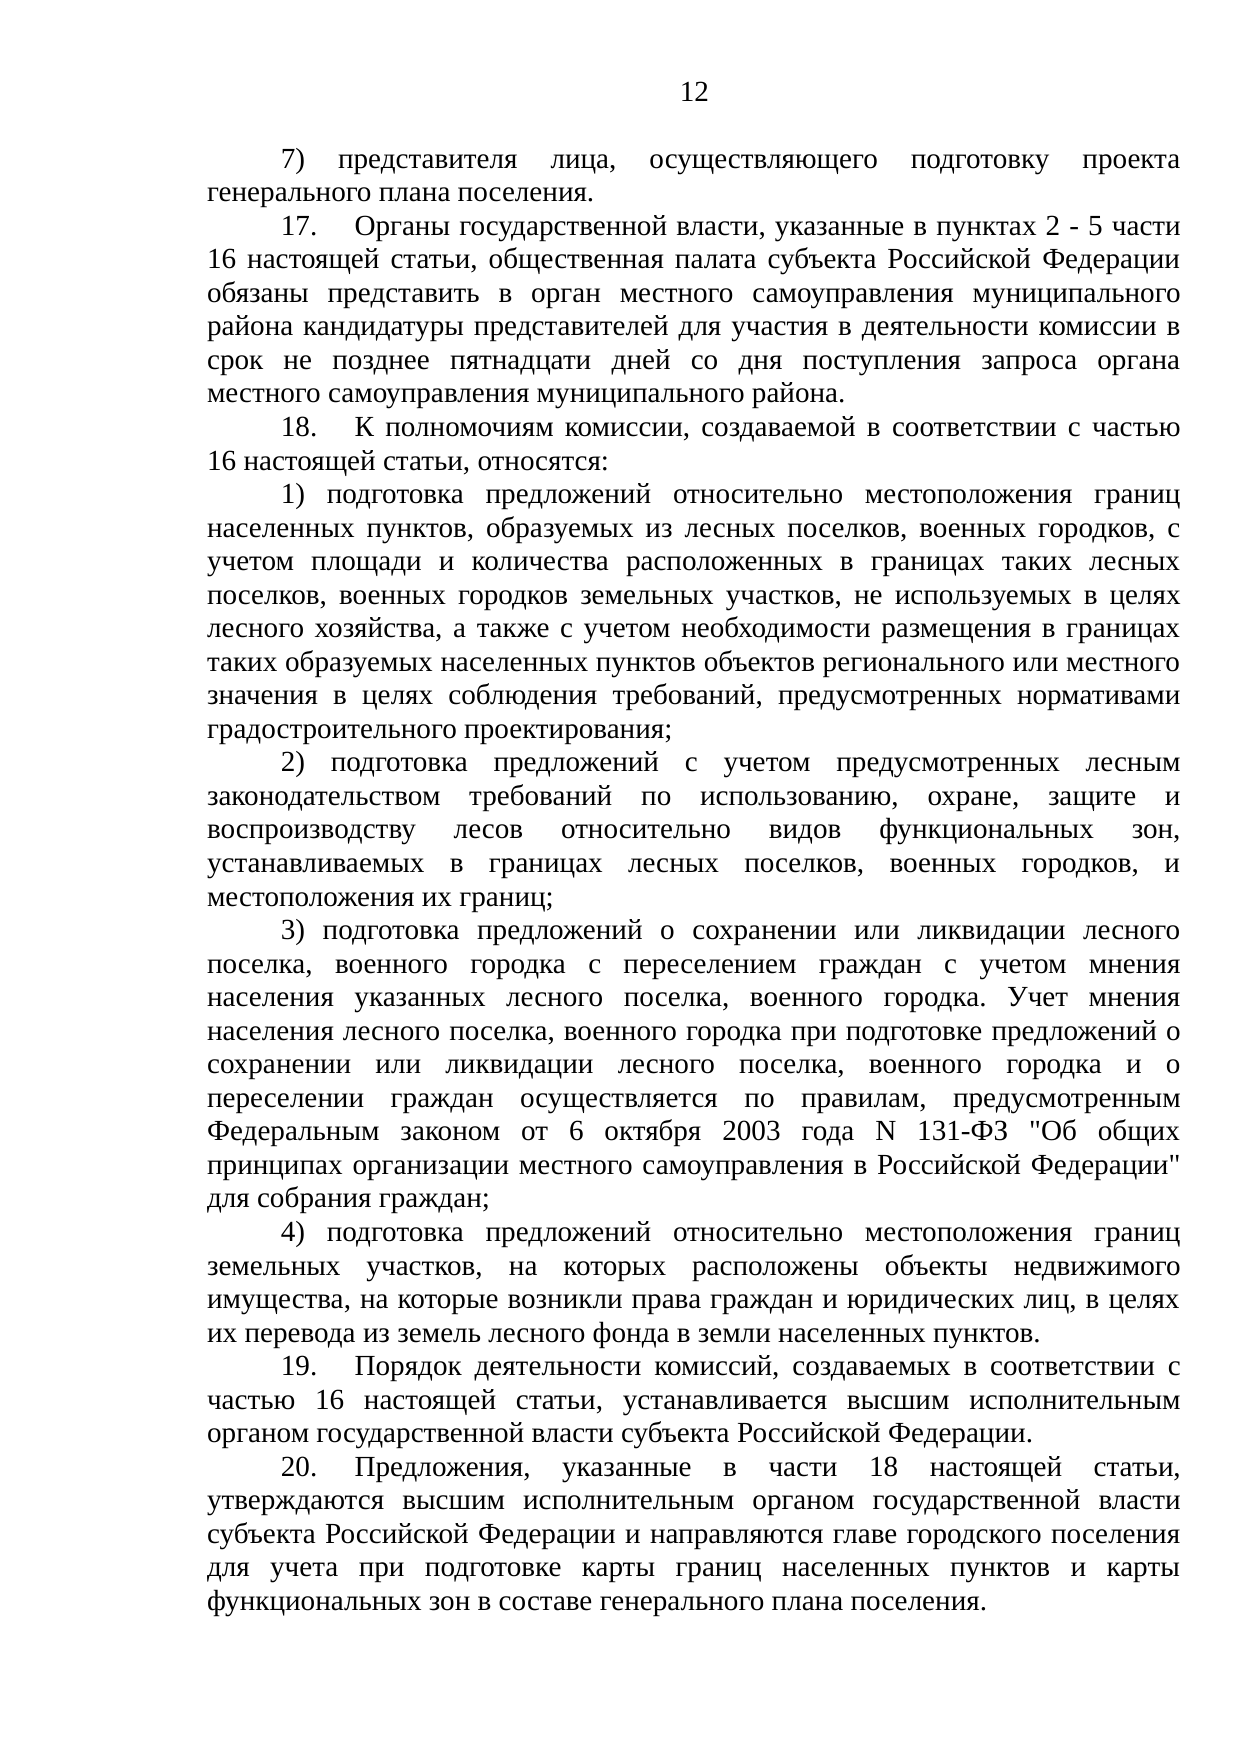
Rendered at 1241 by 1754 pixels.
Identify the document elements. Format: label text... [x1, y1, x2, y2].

subtitle 7) представителя лица, осуществляющего подготовку проекта генерального плана поселения. [207, 141, 1181, 208]
subtitle 2) подготовка предложений с учетом предусмотренных лесным законодательством требований по использованию, охране, защите и воспроизводству лесов относительно видов функциональных зон, устанавливаемых в границах лесных поселков, военных городков, и местоположения их границ; [207, 744, 1181, 912]
subtitle Предложения, указанные в части 18 настоящей статьи, утверждаются высшим исполнительным органом государственной власти субъекта Российской Федерации и направляются главе городского поселения для учета при подготовке карты границ населенных пунктов и карты функциональных зон в составе генерального плана поселения. [207, 1449, 1181, 1617]
subtitle К полномочиям комиссии, создаваемой в соответствии с частью 16 настоящей статьи, относятся: [207, 409, 1181, 476]
subtitle Органы государственной власти, указанные в пунктах 2 - 5 части 16 настоящей статьи, общественная палата субъекта Российской Федерации обязаны представить в орган местного самоуправления муниципального района кандидатуры представителей для участия в деятельности комиссии в срок не позднее пятнадцати дней со дня поступления запроса органа местного самоуправления муниципального района. [207, 208, 1181, 409]
subtitle 4) подготовка предложений относительно местоположения границ земельных участков, на которых расположены объекты недвижимого имущества, на которые возникли права граждан и юридических лиц, в целях их перевода из земель лесного фонда в земли населенных пунктов. [207, 1214, 1181, 1348]
subtitle Порядок деятельности комиссий, создаваемых в соответствии с частью 16 настоящей статьи, устанавливается высшим исполнительным органом государственной власти субъекта Российской Федерации. [207, 1348, 1181, 1449]
subtitle 3) подготовка предложений о сохранении или ликвидации лесного поселка, военного городка с переселением граждан с учетом мнения населения указанных лесного поселка, военного городка. Учет мнения населения лесного поселка, военного городка при подготовке предложений о сохранении или ликвидации лесного поселка, военного городка и о переселении граждан осуществляется по правилам, предусмотренным Федеральным законом от 6 октября 2003 года N 131-ФЗ "Об общих принципах организации местного самоуправления в Российской Федерации" для собрания граждан; [207, 912, 1181, 1214]
subtitle 1) подготовка предложений относительно местоположения границ населенных пунктов, образуемых из лесных поселков, военных городков, с учетом площади и количества расположенных в границах таких лесных поселков, военных городков земельных участков, не используемых в целях лесного хозяйства, а также с учетом необходимости размещения в границах таких образуемых населенных пунктов объектов регионального или местного значения в целях соблюдения требований, предусмотренных нормативами градостроительного проектирования; [207, 476, 1181, 744]
